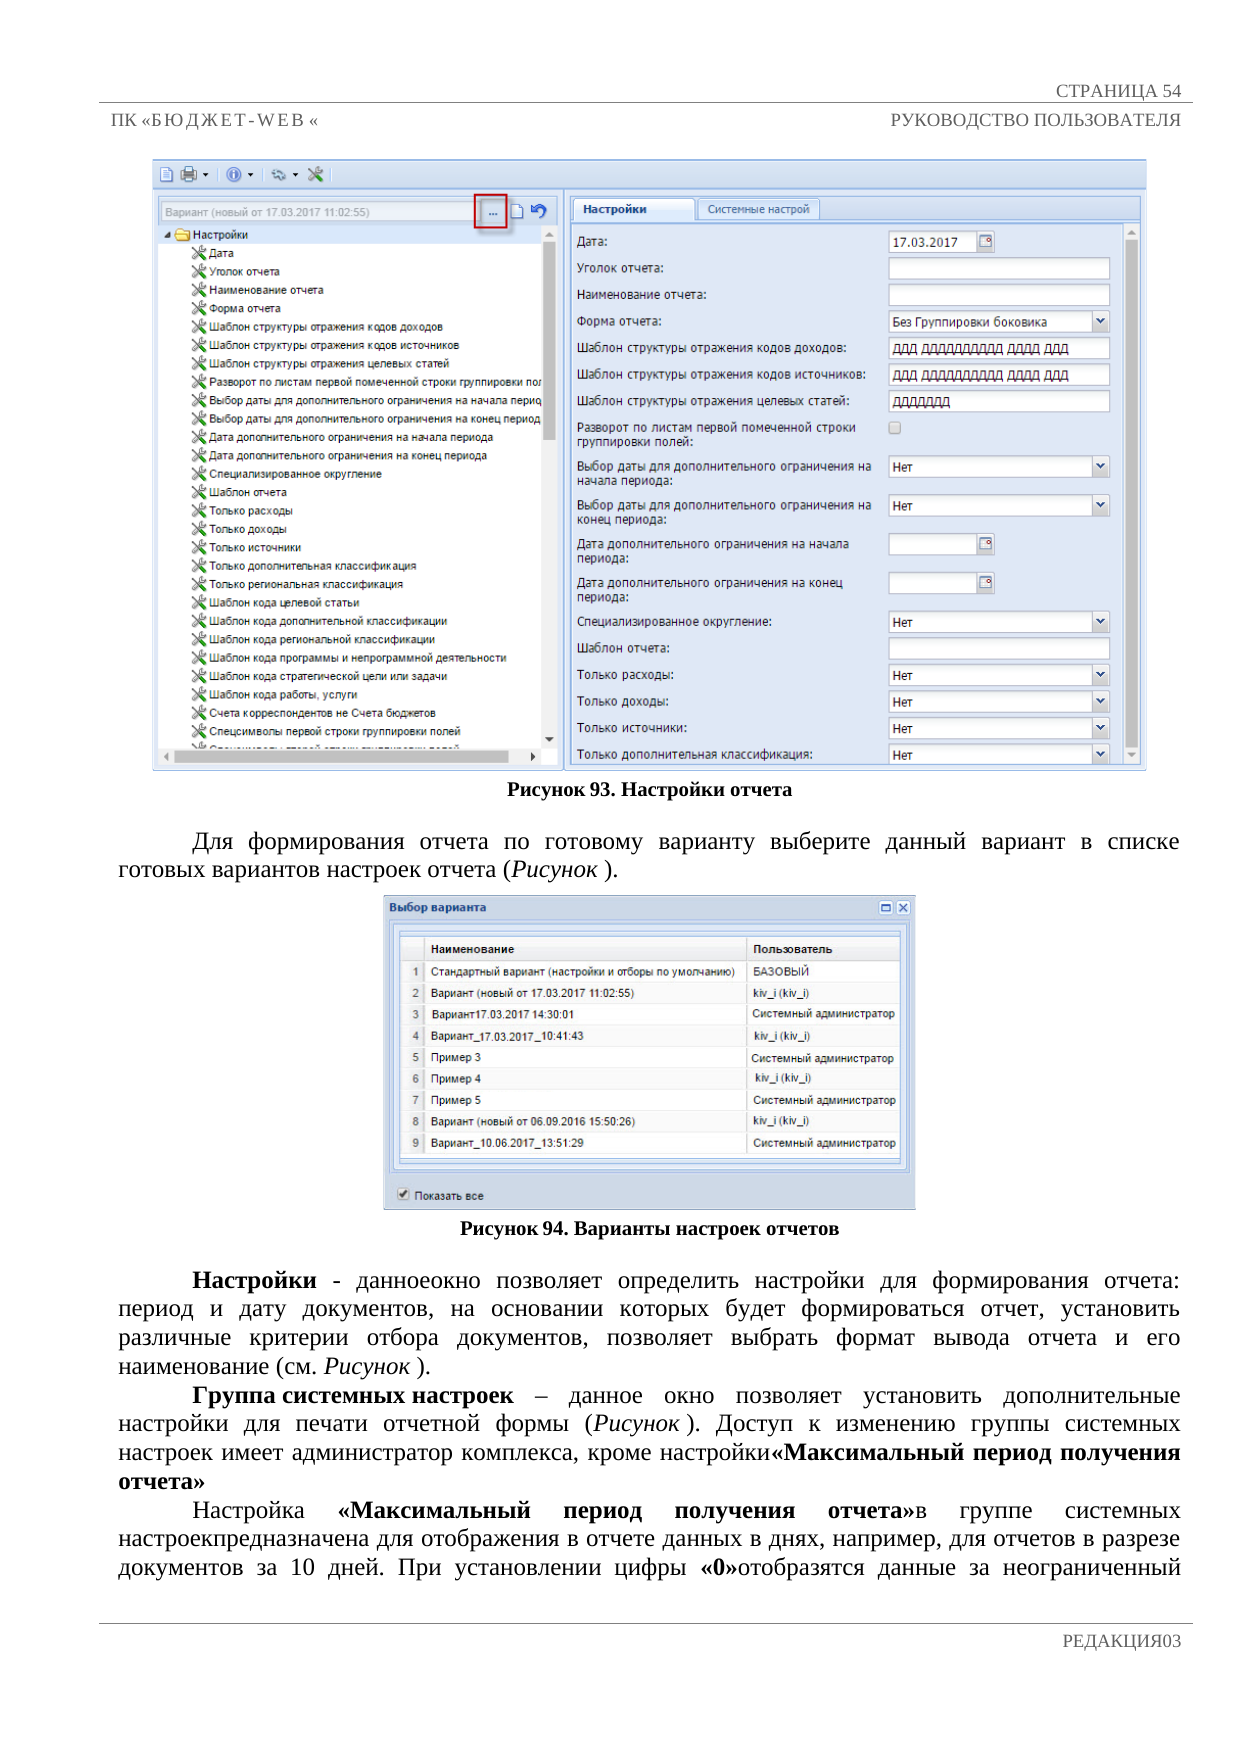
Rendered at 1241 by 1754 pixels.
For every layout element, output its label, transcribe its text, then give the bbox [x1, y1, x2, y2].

list 94. Варианты настроек отчетов [118, 1216, 1181, 1240]
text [118, 1495, 1181, 1581]
picture [152, 159, 1147, 771]
list 93. Настройки отчета [118, 777, 1181, 801]
picture [383, 895, 916, 1210]
